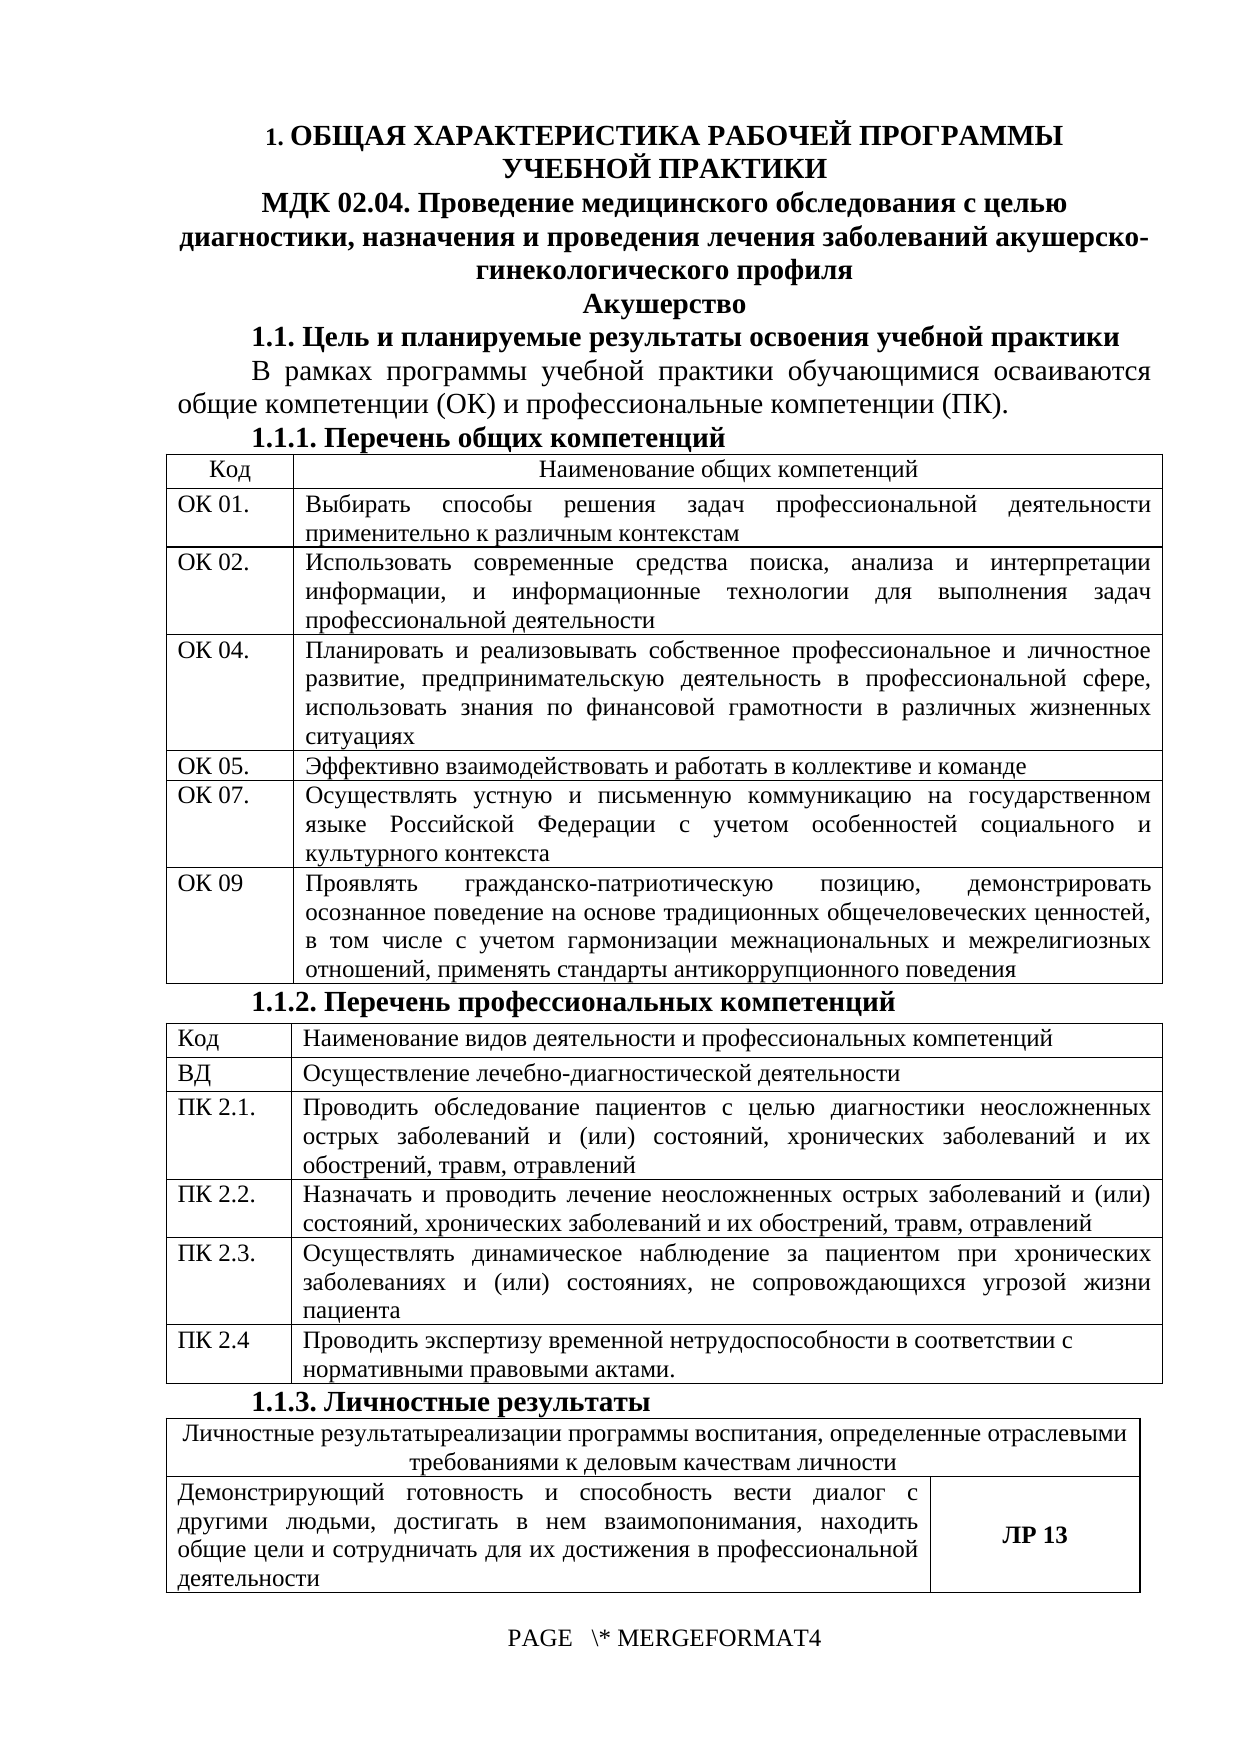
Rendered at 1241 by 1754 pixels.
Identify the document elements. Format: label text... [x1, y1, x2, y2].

text 1.1. Цель и планируемые результаты освоения учебной практики [177, 319, 1152, 353]
table_header Код [167, 455, 293, 488]
text 1.1.3. Личностные результаты [177, 1384, 1152, 1417]
table_cell Использовать современные средства поиска, анализа и интерпретации информации, и информационные технологии для выполнения задач профессиональной деятельности [294, 548, 1162, 634]
table_cell ОК 05. [167, 751, 293, 779]
table_cell ПК 2.4 [167, 1325, 291, 1383]
table_cell ПК 2.2. [167, 1180, 291, 1237]
table_cell Осуществление лечебно-диагностической деятельности [292, 1058, 1162, 1091]
text В рамках программы учебной практики обучающимися осваиваются общие компетенции (ОК) и профессиональные компетенции (ПК). [177, 353, 1152, 420]
table_cell Выбирать способы решения задач профессиональной деятельности применительно к различным контекстам [294, 489, 1162, 546]
subtitle 1.1.2. Перечень профессиональных компетенций [177, 984, 1152, 1017]
table_header Код [167, 1024, 291, 1057]
table_cell ВД [167, 1058, 291, 1091]
text УЧЕБНОЙ ПРАКТИКИ [177, 152, 1152, 185]
table_cell ОК 07. [167, 781, 293, 867]
table_cell Назначать и проводить лечение неосложненных острых заболеваний и (или) состояний, хронических заболеваний и их обострений, травм, отравлений [292, 1180, 1162, 1237]
table_cell Проводить экспертизу временной нетрудоспособности в соответствии с нормативными правовыми актами. [292, 1325, 1162, 1383]
table_cell Эффективно взаимодействовать и работать в коллективе и команде [294, 751, 1162, 779]
table_cell Демонстрирующий готовность и способность вести диалог с другими людьми, достигать в нем взаимопонимания, находить общие цели и сотрудничать для их достижения в профессиональной деятельности [167, 1477, 930, 1592]
table_cell ОК 09 [167, 868, 293, 983]
table_cell ОК 04. [167, 635, 293, 750]
table_cell ЛР 13 [931, 1477, 1139, 1592]
table_cell Планировать и реализовывать собственное профессиональное и личностное развитие, предпринимательскую деятельность в профессиональной сфере, использовать знания по финансовой грамотности в различных жизненных ситуациях [294, 635, 1162, 750]
table_header Наименование видов деятельности и профессиональных компетенций [292, 1024, 1162, 1057]
table_header Наименование общих компетенций [294, 455, 1162, 488]
table_cell Проводить обследование пациентов с целью диагностики неосложненных острых заболеваний и (или) состояний, хронических заболеваний и их обострений, травм, отравлений [292, 1092, 1162, 1178]
text МДК 02.04. Проведение медицинского обследования с целью диагностики, назначения и проведения лечения заболеваний акушерско-гинекологического профиля [177, 185, 1152, 286]
table_cell Осуществлять устную и письменную коммуникацию на государственном языке Российской Федерации с учетом особенностей социального и культурного контекста [294, 781, 1162, 867]
text Акушерство [177, 286, 1152, 319]
table_cell ПК 2.1. [167, 1092, 291, 1178]
table_cell ПК 2.3. [167, 1238, 291, 1324]
text 1.1.1. Перечень общих компетенций [177, 420, 1152, 453]
table_cell ОК 02. [167, 548, 293, 634]
table_header Личностные результатыреализации программы воспитания, определенные отраслевыми требованиями к деловым качествам личности [167, 1419, 1139, 1476]
text 1. ОБЩАЯ ХАРАКТЕРИСТИКА РАБОЧЕЙ ПРОГРАММЫ [177, 118, 1152, 152]
table_cell ОК 01. [167, 489, 293, 546]
table_cell Осуществлять динамическое наблюдение за пациентом при хронических заболеваниях и (или) состояниях, не сопровождающихся угрозой жизни пациента [292, 1238, 1162, 1324]
table_cell Проявлять гражданско-патриотическую позицию, демонстрировать осознанное поведение на основе традиционных общечеловеческих ценностей, в том числе с учетом гармонизации межнациональных и межрелигиозных отношений, применять стандарты антикоррупционного поведения [294, 868, 1162, 983]
